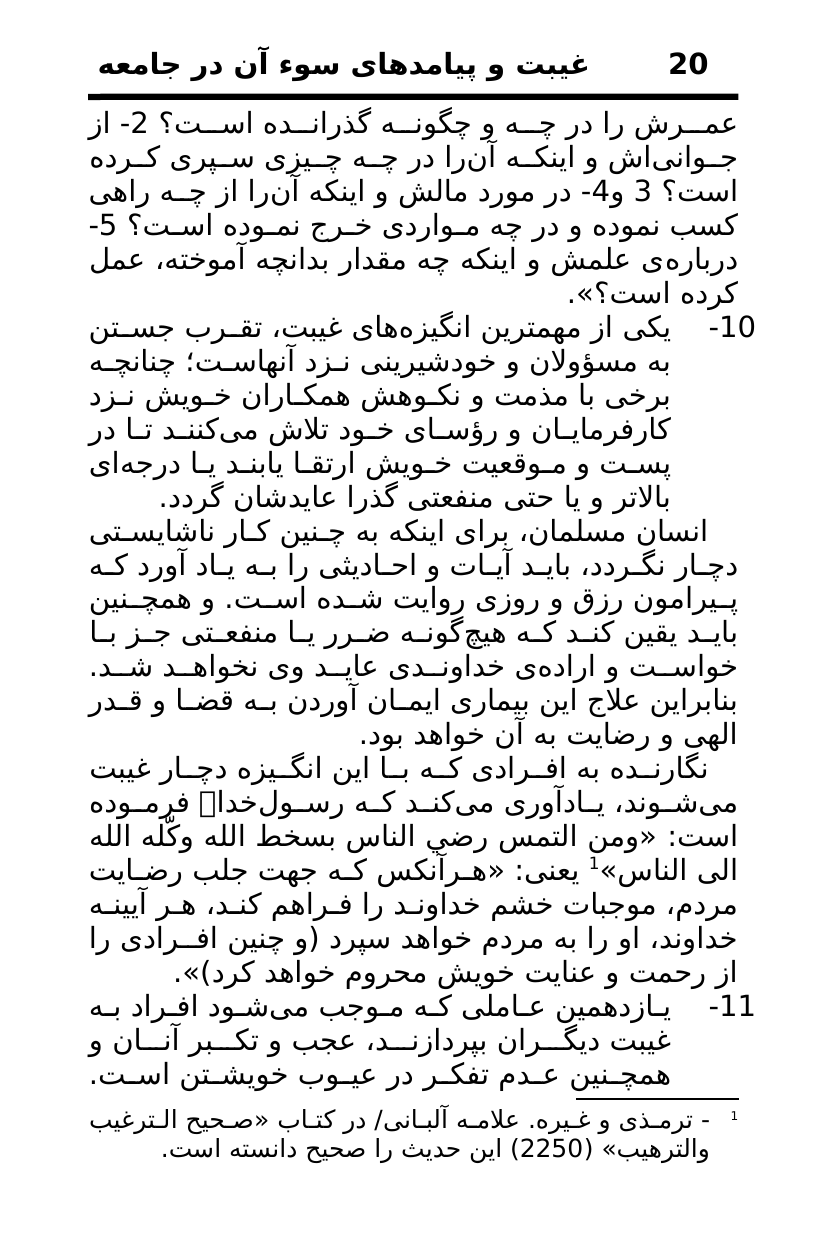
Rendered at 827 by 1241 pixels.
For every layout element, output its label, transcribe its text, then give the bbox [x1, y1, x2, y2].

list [89, 989, 708, 1091]
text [89, 106, 738, 310]
text انسان مسلمان، برای اينكه به چنين كار ناشايستی دچار نگردد، بايد آيات و احاديثی را به ياد آورد كه پيرامون رزق و روزی روايت شده است. و همچنين بايد يقين كند كه هيچ‌گونه ضرر يا منفعتی جز با خواست و اراده‌ی خداوندی عايد وی نخواهد شد. بنابراين علاج اين بيماری ايمان آوردن به قضا و قدر الهی و رضايت به آن خواهد بود. [89, 514, 738, 752]
list يكی از مهمترين انگيزه‌های غيبت، تقرب جستن به مسؤولان و خودشيرينی نزد آنهاست؛ چنانچه برخی با مذمت و نكوهش همكاران خويش نزد كارفرمايان و رؤسای خود تلاش می‌كنند تا در پست و موقعيت خويش ارتقا يابند يا درجه‌ای بالاتر و يا حتی منفعتی گذرا عايدشان گردد. [89, 310, 708, 514]
text نگارنده به افرادی كه با اين انگيزه دچار غيبت می‌شوند، يادآوری می‌كند كه رسول‌خدا فرموده‌ است: «ومن التمس رضي الناس بسخط الله وكّله الله الی الناس» يعنی: «هرآنكس كه جهت جلب رضايت مردم، موجبات خشم خداوند را فراهم كند، هر آيينه خداوند، او را به مردم خواهد سپرد (و چنين افرادی را از رحمت و عنايت خويش محروم خواهد كرد)». [89, 752, 738, 989]
